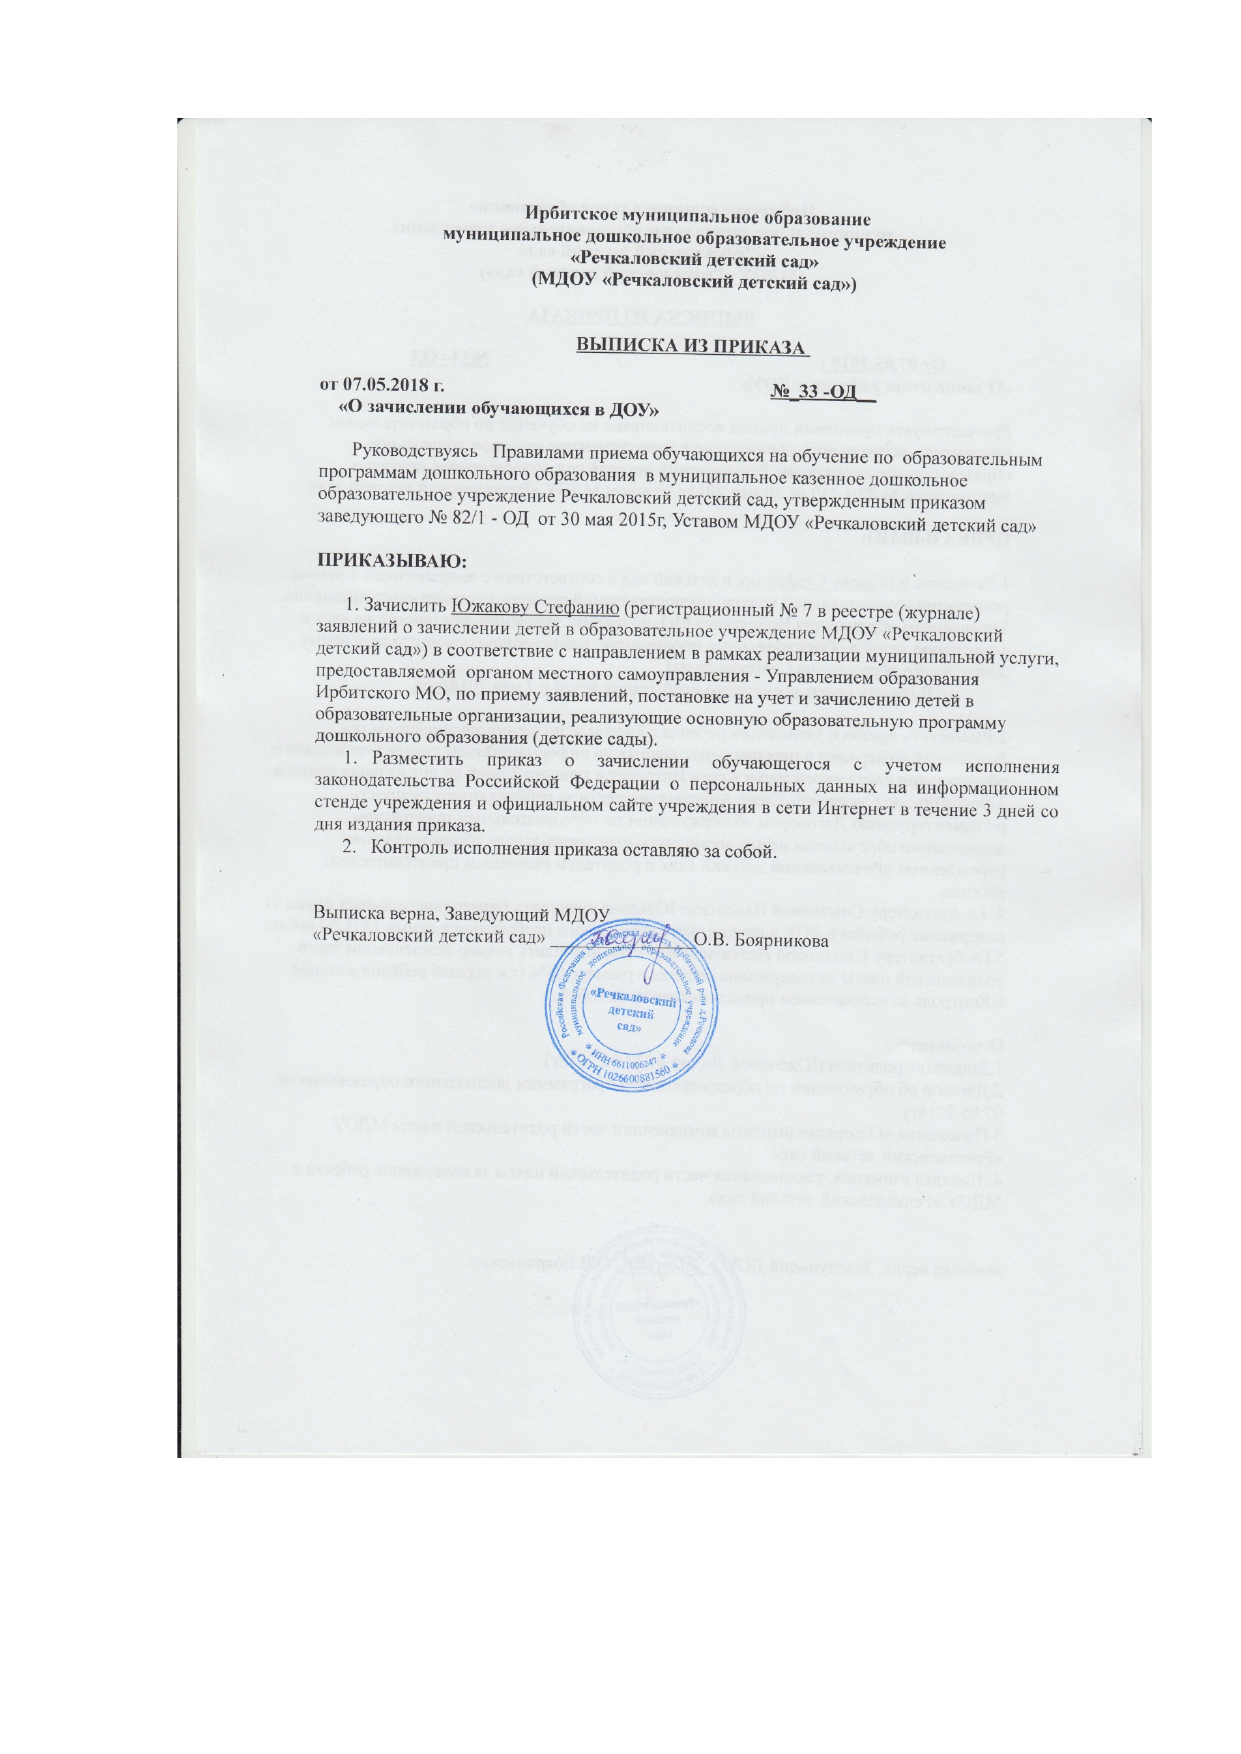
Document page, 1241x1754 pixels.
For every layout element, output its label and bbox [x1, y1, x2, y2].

picture [177, 118, 1152, 1458]
